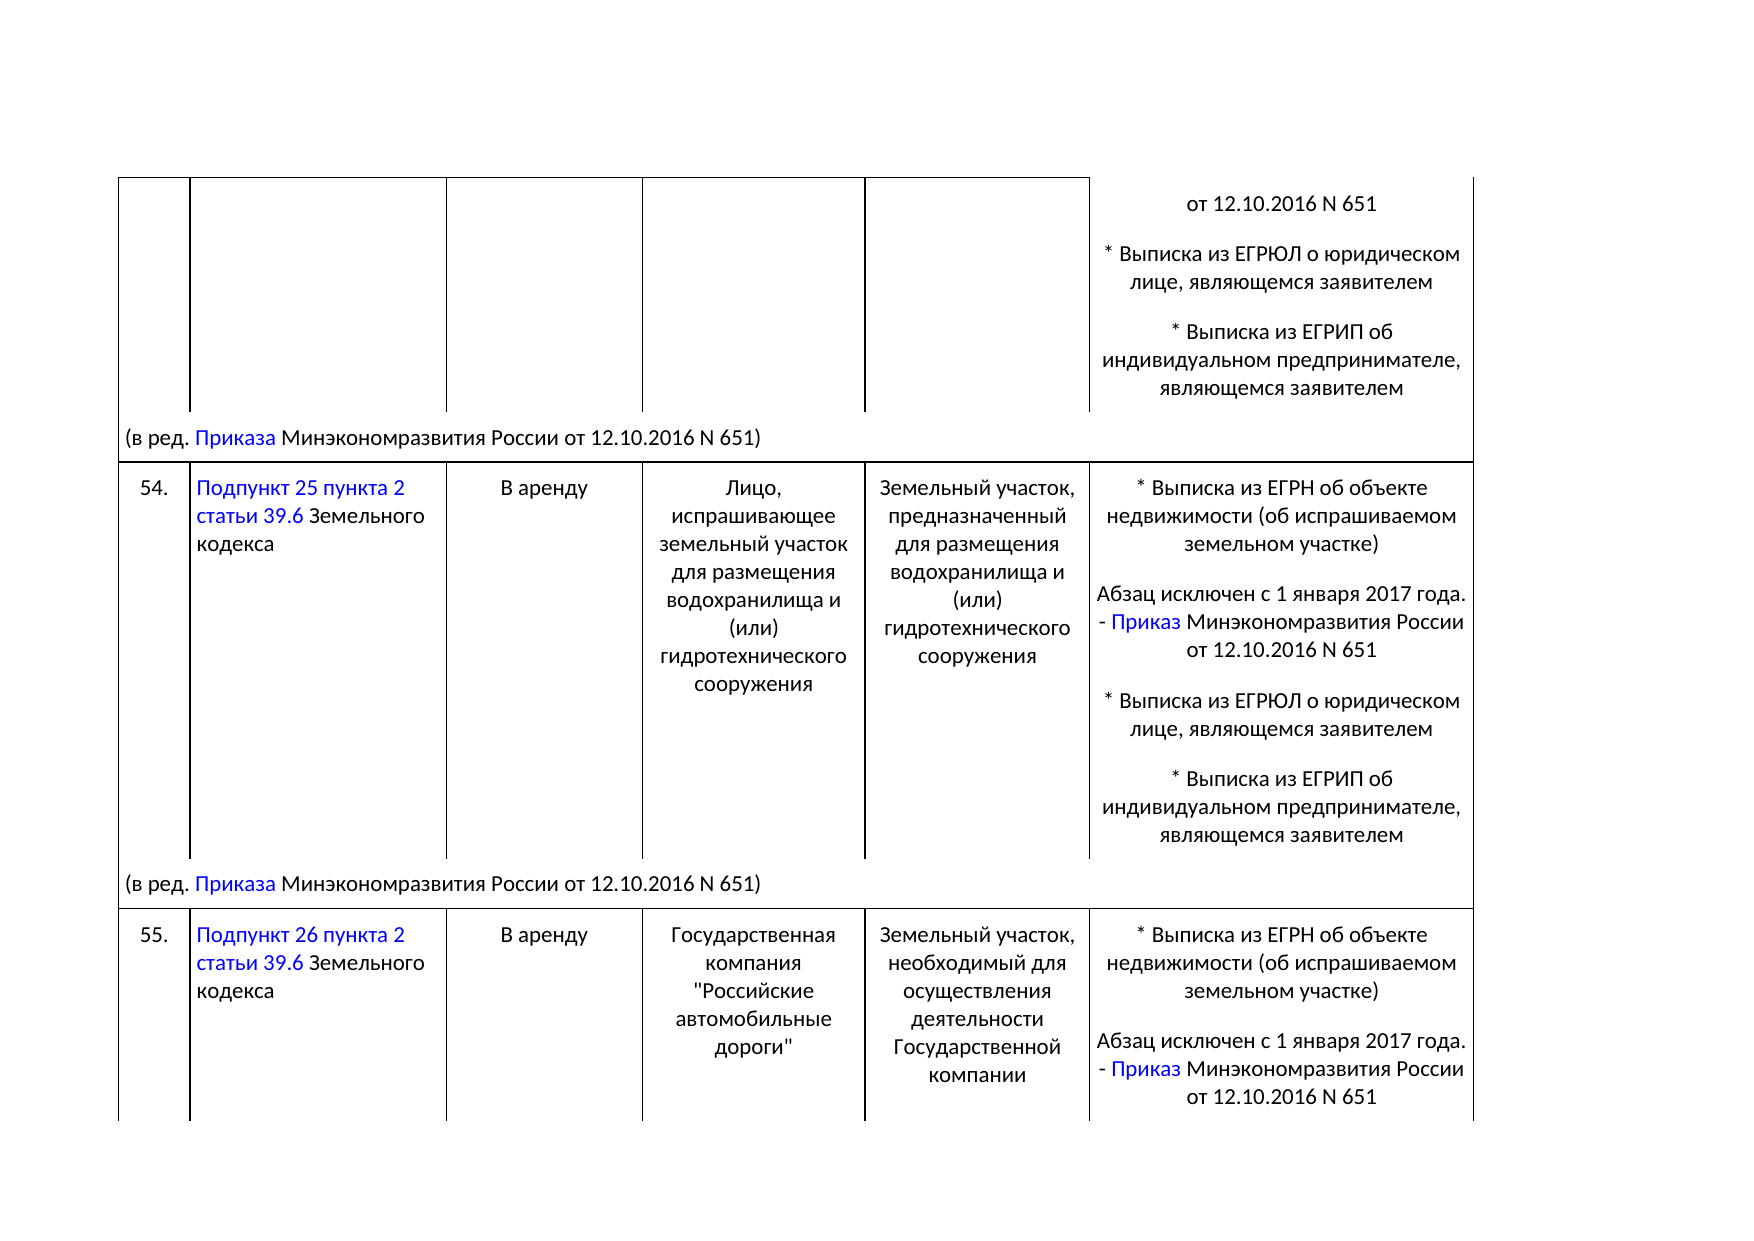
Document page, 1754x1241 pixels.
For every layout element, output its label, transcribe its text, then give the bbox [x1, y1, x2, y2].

table_cell * Выписка из ЕГРИП об индивидуальном предпринимателе, являющемся заявителем [1090, 753, 1473, 859]
table_cell * Выписка из ЕГРН об объекте недвижимости (об испрашиваемом земельном участке) [1090, 909, 1473, 1014]
table_cell * Выписка из ЕГРЮЛ о юридическом лице, являющемся заявителем [1090, 674, 1473, 752]
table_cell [1090, 177, 1473, 227]
table_cell Подпункт 26 пункта 2 статьи 39.6 Земельного кодекса [191, 909, 446, 1121]
table_cell В аренду [447, 909, 642, 1121]
table_cell 54. [119, 463, 189, 859]
table_cell Абзац исключен с 1 января 2017 года. - Приказ Минэкономразвития России от 12.10.2016 N 651 [1090, 1015, 1473, 1121]
table_cell (в ред. Приказа Минэкономразвития России от 12.10.2016 N 651) [119, 412, 1473, 461]
table_cell Подпункт 25 пункта 2 статьи 39.6 Земельного кодекса [191, 463, 446, 859]
table_cell * Выписка из ЕГРЮЛ о юридическом лице, являющемся заявителем [1090, 228, 1473, 306]
table_cell * Выписка из ЕГРН об объекте недвижимости (об испрашиваемом земельном участке) [1090, 463, 1473, 568]
table_cell В аренду [447, 463, 642, 859]
table_cell * Выписка из ЕГРИП об индивидуальном предпринимателе, являющемся заявителем [1090, 306, 1473, 412]
table_cell Государственная компания "Российские автомобильные дороги" [643, 909, 864, 1121]
table_cell Земельный участок, необходимый для осуществления деятельности Государственной компании "Российские автомобильные дороги", расположенный в границах полосы отвода и придорожной полосы автомобильной дороги [866, 909, 1089, 1121]
table_cell Лицо, испрашивающее земельный участок для размещения водохранилища и (или) гидротехнического сооружения [643, 463, 864, 859]
table_cell (в ред. Приказа Минэкономразвития России от 12.10.2016 N 651) [119, 859, 1473, 908]
table_cell Земельный участок, предназначенный для размещения водохранилища и (или) гидротехнического сооружения [866, 463, 1089, 859]
table_cell Абзац исключен с 1 января 2017 года. - Приказ Минэкономразвития России от 12.10.2016 N 651 [1090, 568, 1473, 674]
table_cell 55. [119, 909, 189, 1121]
